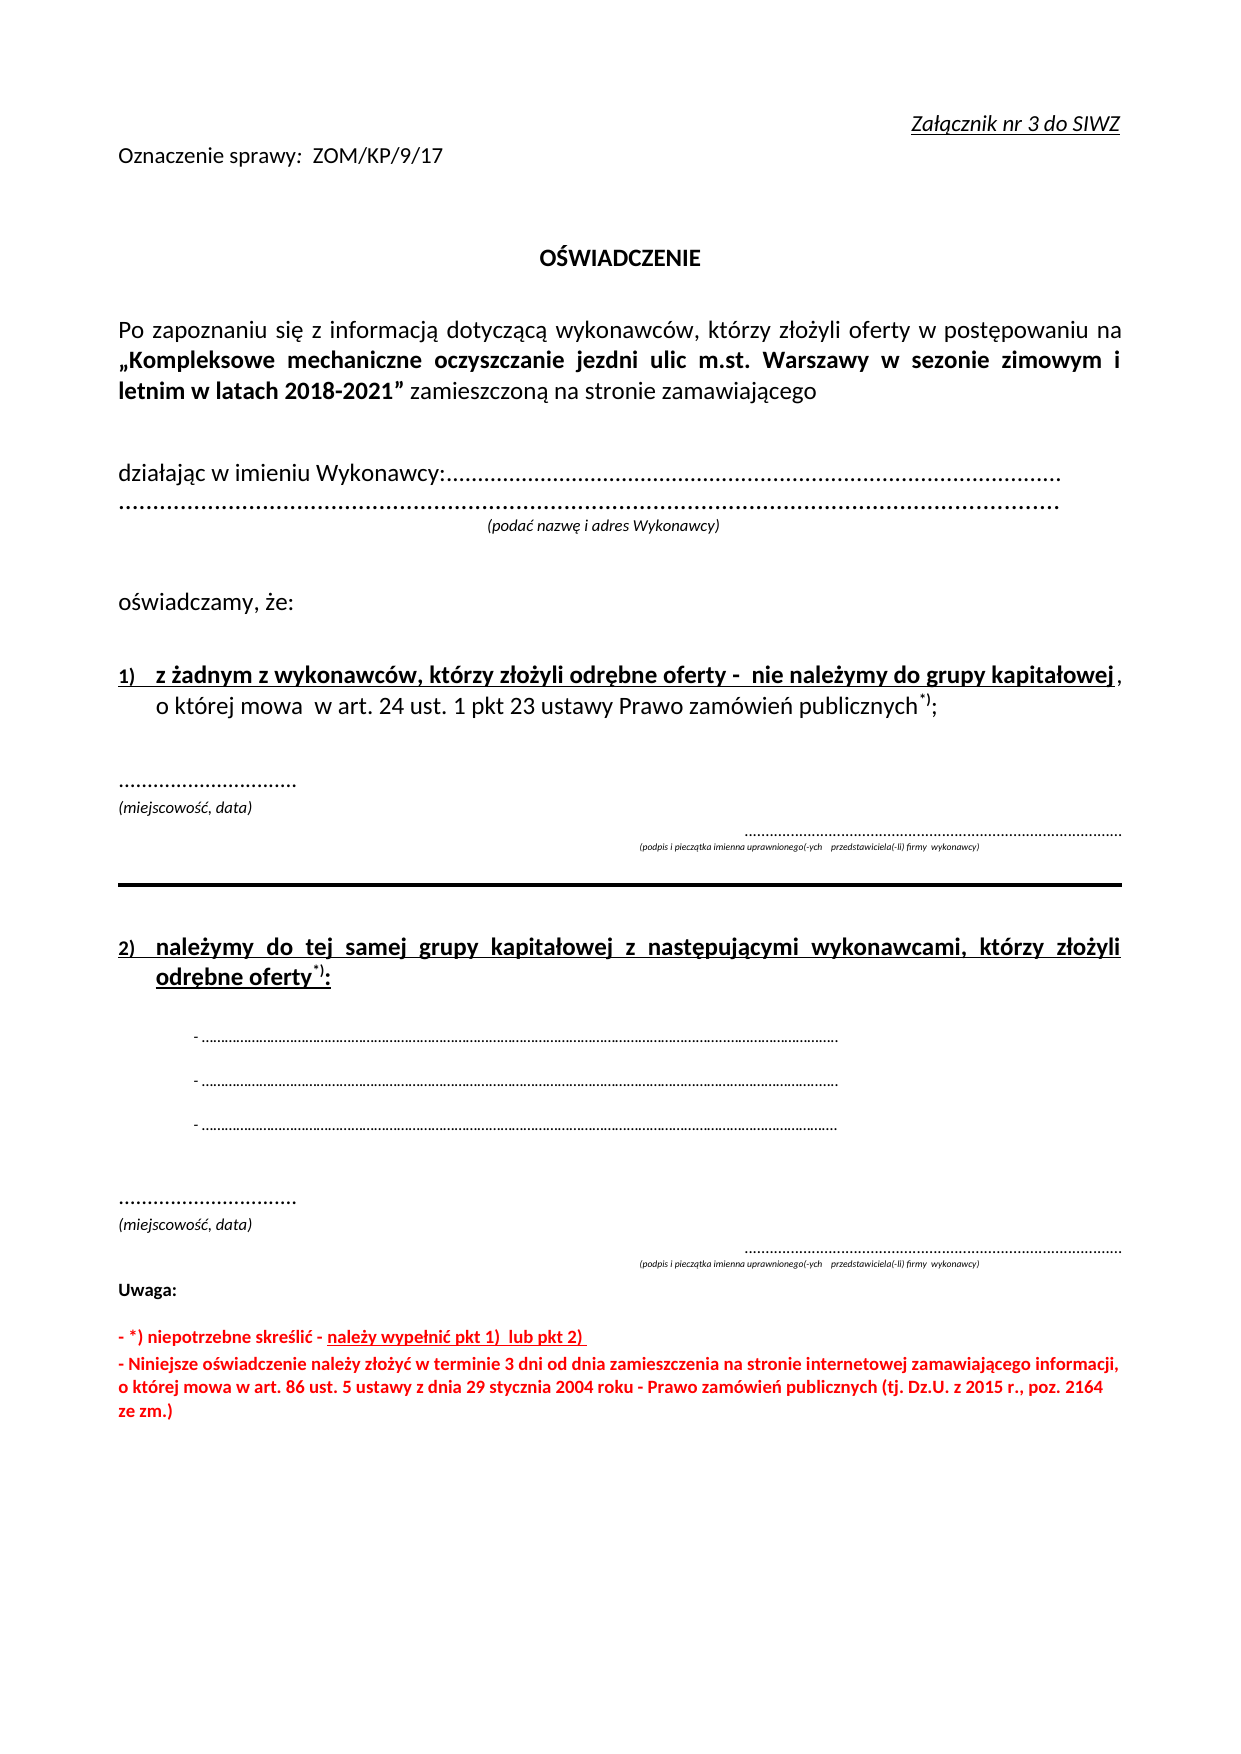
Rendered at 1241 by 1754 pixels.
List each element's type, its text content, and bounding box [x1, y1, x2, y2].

text ............................... [118, 765, 1122, 793]
text oświadczamy, że: [118, 586, 1122, 616]
subtitle Załącznik nr 3 do SIWZ [118, 109, 1122, 137]
text Po zapoznaniu się z informacją dotyczącą wykonawców, którzy złożyli oferty w postępowaniu na „Kompleksowe mechaniczne oczyszczanie jezdni ulic m.st. Warszawy w sezonie zimowym i letnim w latach 2018-2021” zamieszczoną na stronie zamawiającego [118, 314, 1122, 406]
text Oznaczenie sprawy: ZOM/KP/9/17 [118, 142, 1122, 170]
list z żadnym z wykonawców, którzy złożyli odrębne oferty - nie należymy do grupy kapitałowej, o której mowa w art. 24 ust. 1 pkt 23 ustawy Prawo zamówień publicznych*); [118, 660, 1122, 721]
text (podać nazwę i adres Wykonawcy) [118, 515, 1122, 535]
text - …………………………………………………………………………………………………………………………………………………. [193, 1115, 1122, 1135]
text - ……………………………………………………………………………………………………………………………………………..….. [193, 1071, 1122, 1091]
text Uwaga: [118, 1278, 1122, 1301]
text .......................................................................................... [193, 820, 1122, 841]
text - Niniejsze oświadczenie należy złożyć w terminie 3 dni od dnia zamieszczenia na stronie internetowej zamawiającego informacji, o której mowa w art. 86 ust. 5 ustawy z dnia 29 stycznia 2004 roku - Prawo zamówień publicznych (tj. Dz.U. z 2015 r., poz. 2164 ze zm.) [118, 1352, 1122, 1423]
text działając w imieniu Wykonawcy: [118, 462, 1120, 487]
text (miejscowość, data) [118, 1214, 1122, 1235]
text - ………………………………………………………………………………………………………………………..……………………….. [193, 1026, 1122, 1047]
text (podpis i pieczątka imienna uprawnionego(-ych przedstawiciela(-li) firmy wykonawcy) [118, 1258, 1122, 1278]
text OŚWIADCZENIE [118, 242, 1122, 272]
text - *) niepotrzebne skreślić - należy wypełnić pkt 1) lub pkt 2) [118, 1326, 1122, 1348]
text (podpis i pieczątka imienna uprawnionego(-ych przedstawiciela(-li) firmy wykonawcy) [118, 841, 1122, 861]
list należymy do tej samej grupy kapitałowej z następującymi wykonawcami, którzy złożyli odrębne oferty*): [118, 931, 1122, 992]
text .......................................................................................... [193, 1238, 1122, 1258]
text (miejscowość, data) [118, 797, 1122, 817]
text ............................... [118, 1182, 1122, 1210]
